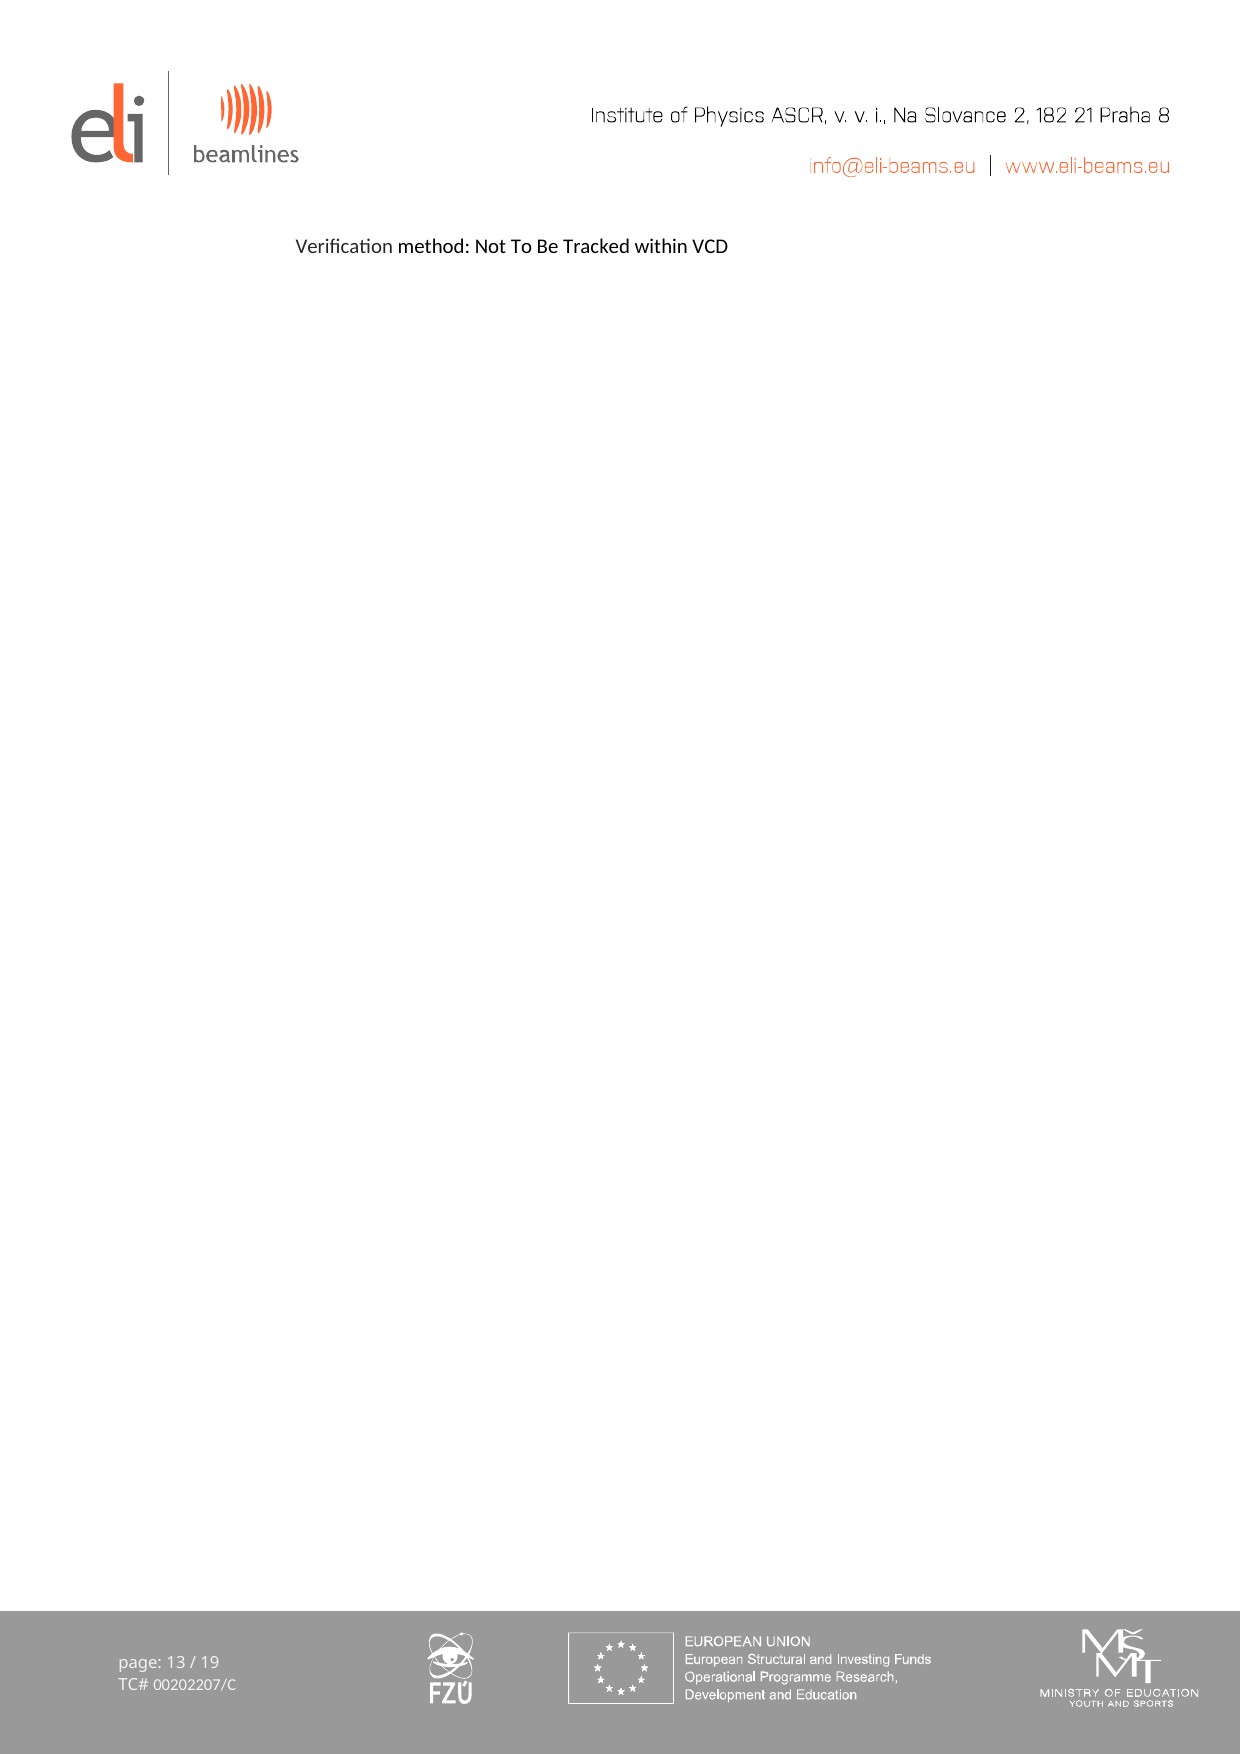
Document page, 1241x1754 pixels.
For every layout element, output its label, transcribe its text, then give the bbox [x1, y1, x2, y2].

text Verification method: Not To Be Tracked within VCD [295, 233, 1122, 259]
